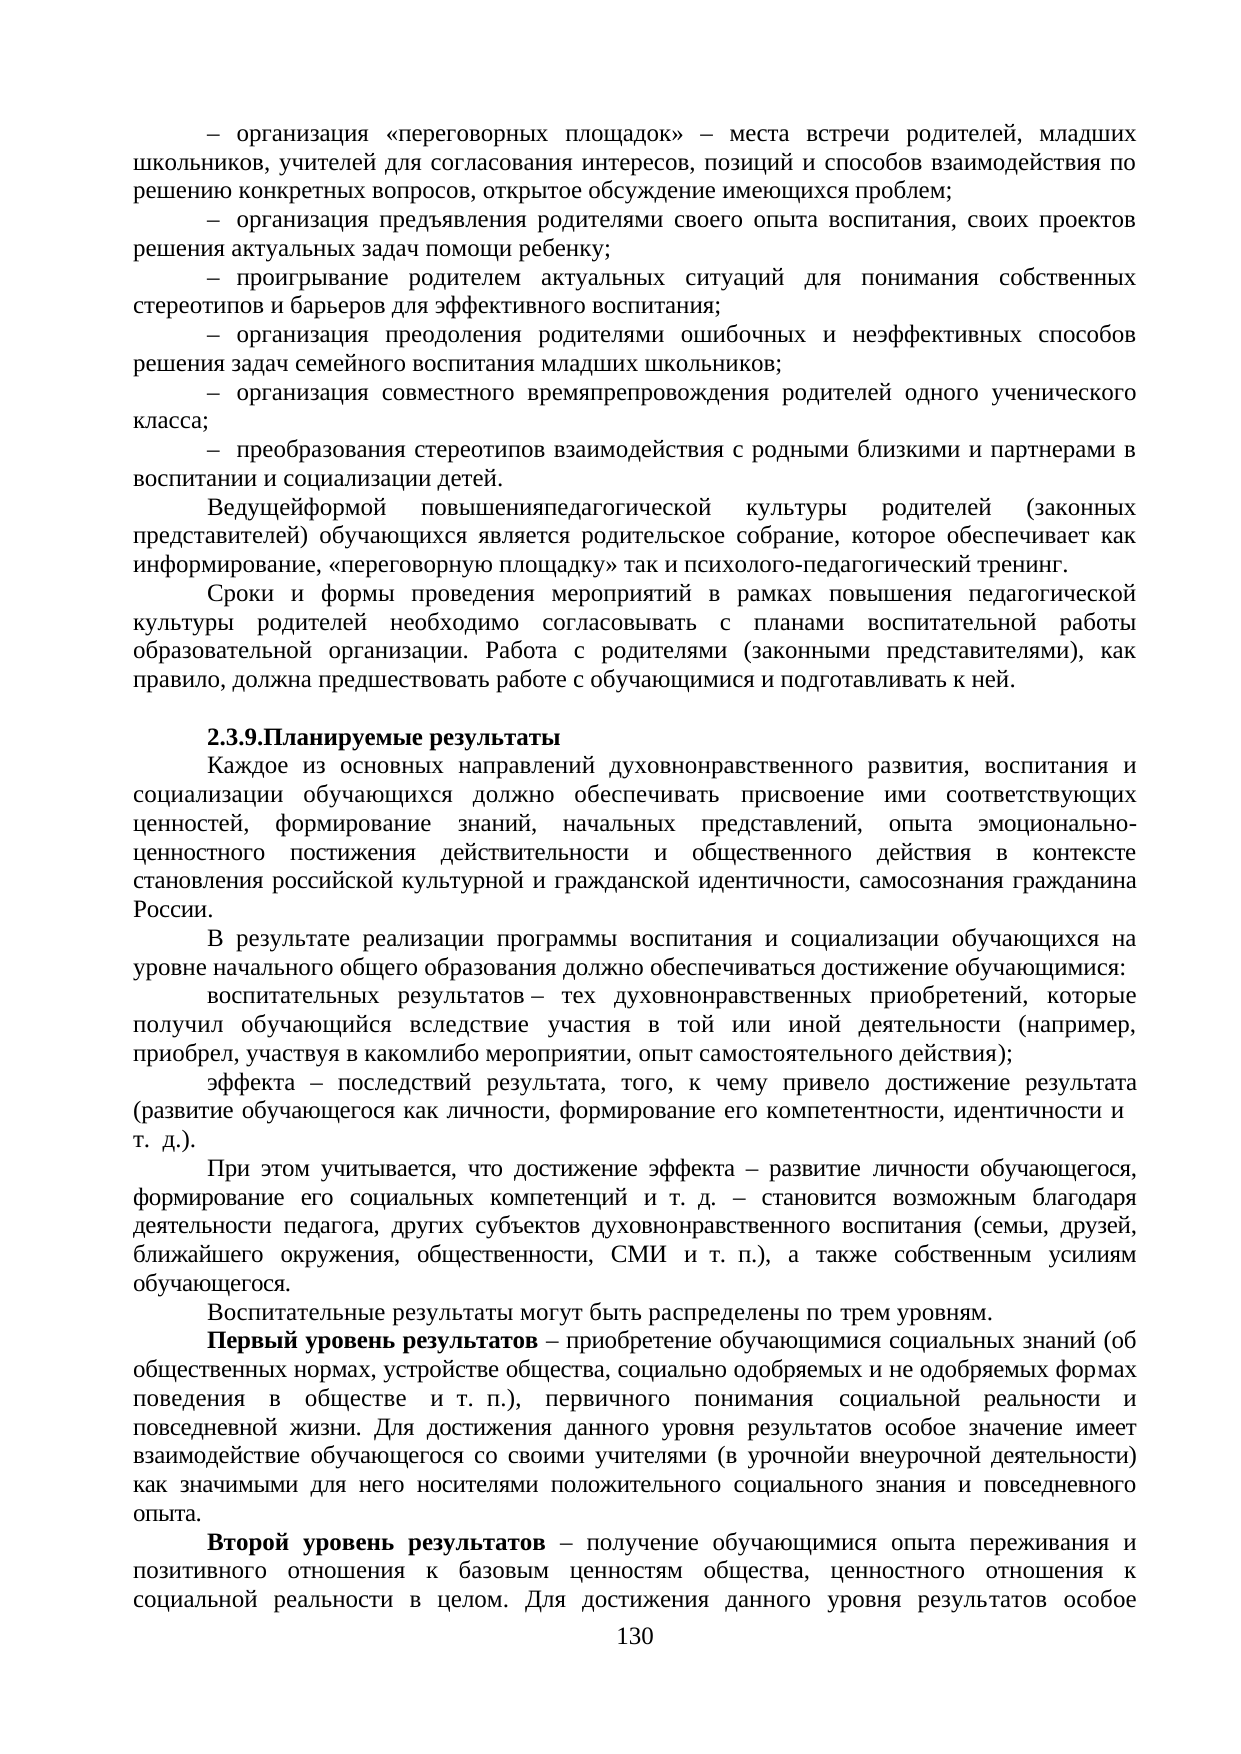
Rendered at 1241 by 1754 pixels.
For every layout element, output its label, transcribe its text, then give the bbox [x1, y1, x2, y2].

list проигрывание родителем актуальных ситуаций для понимания собственных стереотипов и барьеров для эффективного воспитания; [133, 262, 1137, 319]
list преобразования стереотипов взаимодействия с родными близкими и партнерами в воспитании и социализации детей. [133, 434, 1137, 492]
text Каждое из основных направлений духовно­нравственного развития, воспитания и социализации обучающихся должно обеспечивать присвоение ими соответствующих ценностей, формирование знаний, начальных представлений, опыта эмоционально­ценностного постижения действительности и общественного действия в контексте становления российской культурной и гражданской идентичности, самосознания гражданина России. [133, 751, 1137, 923]
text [133, 1527, 1137, 1613]
text эффекта – последствий результата, того, к чему привело достижение результата (развитие обучающегося как личности, формирование его компетентности, идентичности и т. д.). [133, 1067, 1137, 1153]
text При этом учитывается, что достижение эффекта – развитие личности обучающегося, формирование его социальных компетенций и т. д. – становится возможным благодаря деятельности педагога, других субъектов духовно­нравственного воспитания (семьи, друзей, ближайшего окружения, общественности, СМИ и т. п.), а также собственным усилиям обучающегося. [133, 1153, 1137, 1297]
text Сроки и формы проведения мероприятий в рамках повышения педагогической культуры родителей необходимо согласовывать с планами воспитательной работы образовательной организации. Работа с родителями (законными представителями), как правило, должна предшествовать работе с обучающимися и подготавливать к ней. [133, 578, 1137, 693]
text Ведущейформой повышенияпедагогической культуры родителей (законных представителей) обучающихся является родительское собрание, которое обеспечивает как информирование, «переговорную площадку» так и психолого-педагогический тренинг. [133, 492, 1137, 578]
text воспитательных результатов – тех духовно­нравственных приобретений, которые получил обучающийся вследствие участия в той или иной деятельности (например, приобрел, участвуя в каком­либо мероприятии, опыт самостоятельного действия); [133, 981, 1137, 1067]
text 2.3.9.Планируемые результаты [133, 722, 1137, 751]
text В результате реализации программы воспитания и социализации обучающихся на уровне начального общего образования должно обеспечиваться достижение обучающимися: [133, 923, 1137, 981]
text Воспитательные результаты могут быть распределены по трем уровням. [133, 1297, 1137, 1326]
text Первый уровень результатов – приобретение обучающимися социальных знаний (об общественных нормах, устройстве общества, социально одобряемых и не одобряемых формах поведения в обществе и т. п.), первичного понимания социальной реальности и повседневной жизни. Для достижения данного уровня результатов особое значение имеет взаимодействие обучающегося со своими учителями (в урочнойи внеурочной деятельности) как значимыми для него носителями положительного социального знания и повседневного опыта. [133, 1326, 1137, 1527]
list организация «переговорных площадок» – места встречи родителей, младших школьников, учителей для согласования интересов, позиций и способов взаимодействия по решению конкретных вопросов, открытое обсуждение имеющихся проблем; [133, 118, 1137, 204]
list организация преодоления родителями ошибочных и неэффективных способов решения задач семейного воспитания младших школьников; [133, 319, 1137, 377]
list организация совместного времяпрепровождения родителей одного ученического класса; [133, 377, 1137, 434]
list организация предъявления родителями своего опыта воспитания, своих проектов решения актуальных задач помощи ребенку; [133, 204, 1137, 262]
